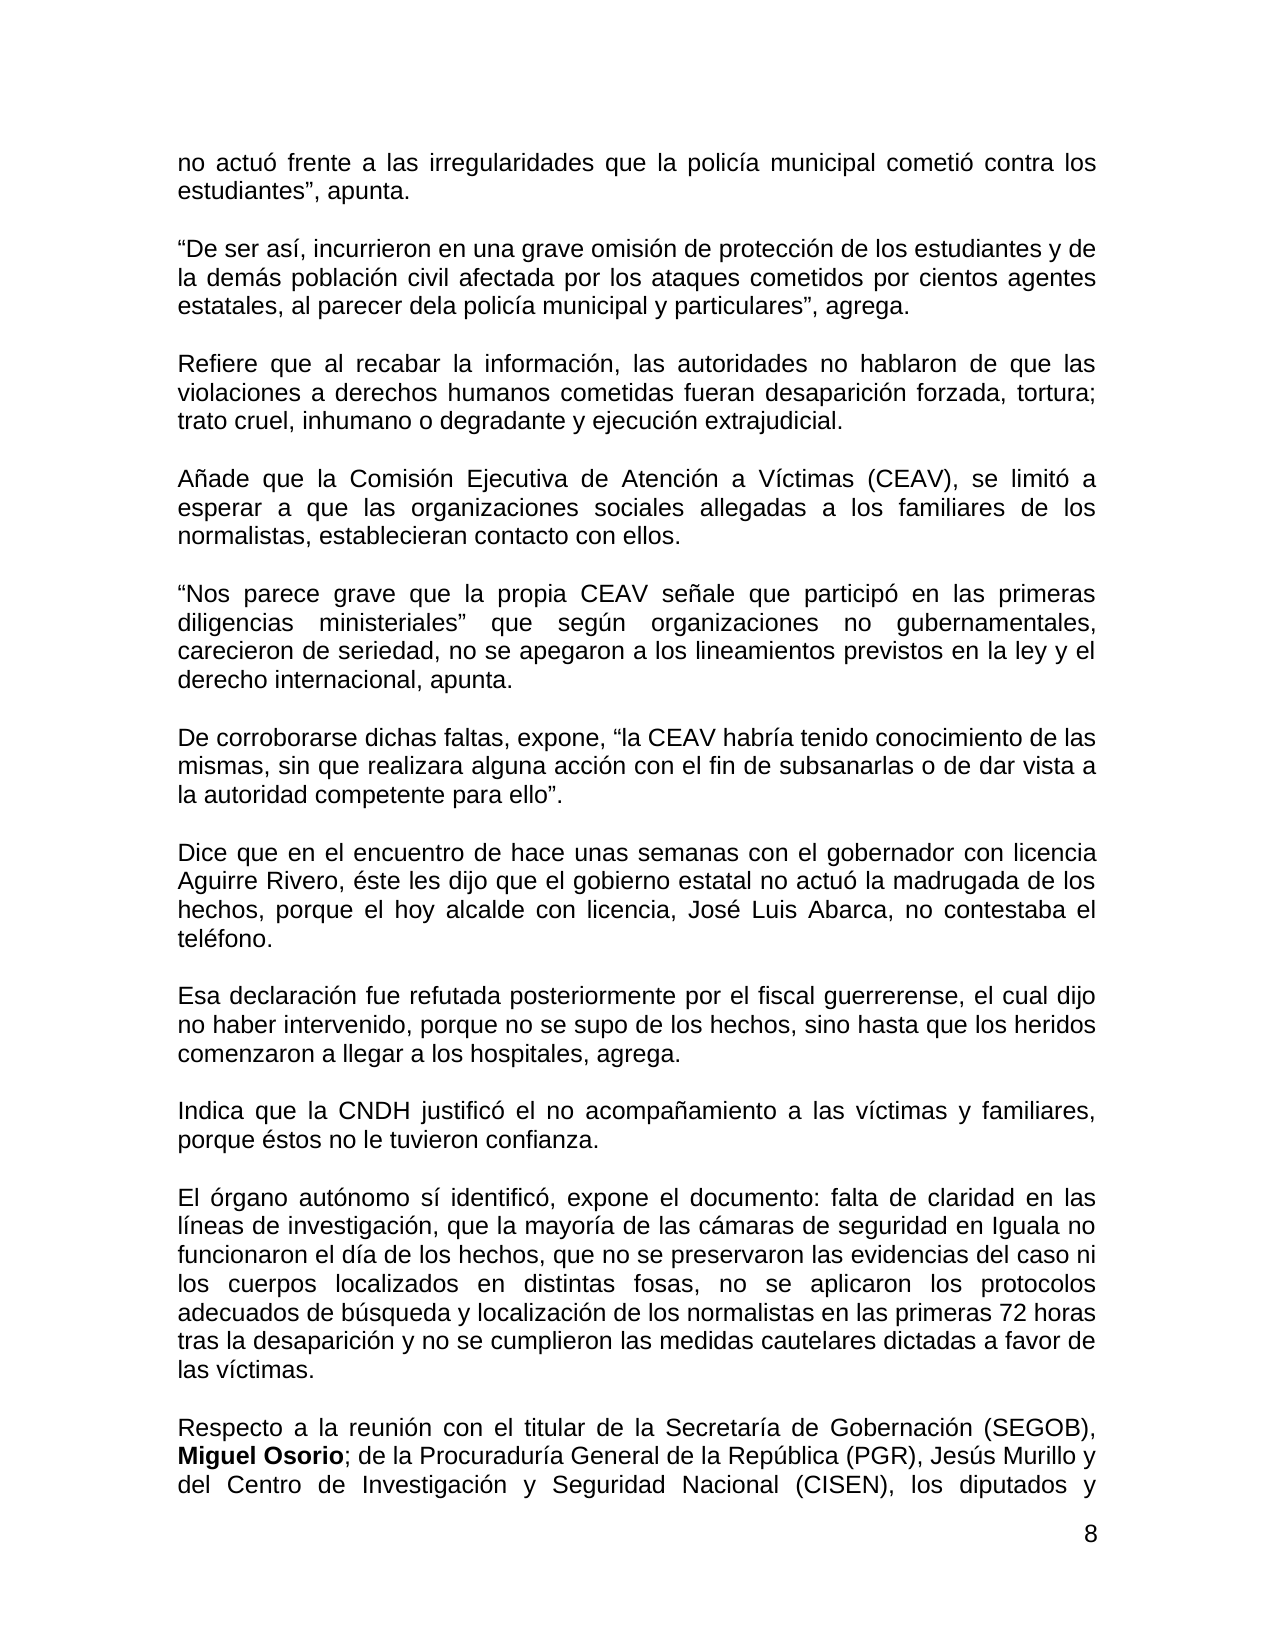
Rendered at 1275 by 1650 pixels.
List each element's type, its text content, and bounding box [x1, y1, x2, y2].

text “Nos parece grave que la propia CEAV señale que participó en las primeras diligencias ministeriales” que según organizaciones no gubernamentales, carecieron de seriedad, no se apegaron a los lineamientos previstos en la ley y el derecho internacional, apunta. [177, 579, 1098, 694]
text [177, 148, 1098, 205]
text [177, 1413, 1098, 1499]
text Indica que la CNDH justificó el no acompañamiento a las víctimas y familiares, porque éstos no le tuvieron confianza. [177, 1096, 1098, 1154]
text Refiere que al recabar la información, las autoridades no hablaron de que las violaciones a derechos humanos cometidas fueran desaparición forzada, tortura; trato cruel, inhumano o degradante y ejecución extrajudicial. [177, 349, 1098, 435]
text “De ser así, incurrieron en una grave omisión de protección de los estudiantes y de la demás población civil afectada por los ataques cometidos por cientos agentes estatales, al parecer dela policía municipal y particulares”, agrega. [177, 234, 1098, 320]
text Esa declaración fue refutada posteriormente por el fiscal guerrerense, el cual dijo no haber intervenido, porque no se supo de los hechos, sino hasta que los heridos comenzaron a llegar a los hospitales, agrega. [177, 981, 1098, 1068]
text El órgano autónomo sí identificó, expone el documento: falta de claridad en las líneas de investigación, que la mayoría de las cámaras de seguridad en Iguala no funcionaron el día de los hechos, que no se preservaron las evidencias del caso ni los cuerpos localizados en distintas fosas, no se aplicaron los protocolos adecuados de búsqueda y localización de los normalistas en las primeras 72 horas tras la desaparición y no se cumplieron las medidas cautelares dictadas a favor de las víctimas. [177, 1183, 1098, 1384]
text De corroborarse dichas faltas, expone, “la CEAV habría tenido conocimiento de las mismas, sin que realizara alguna acción con el fin de subsanarlas o de dar vista a la autoridad competente para ello”. [177, 723, 1098, 809]
text Dice que en el encuentro de hace unas semanas con el gobernador con licencia Aguirre Rivero, éste les dijo que el gobierno estatal no actuó la madrugada de los hechos, porque el hoy alcalde con licencia, José Luis Abarca, no contestaba el teléfono. [177, 838, 1098, 953]
text Añade que la Comisión Ejecutiva de Atención a Víctimas (CEAV), se limitó a esperar a que las organizaciones sociales allegadas a los familiares de los normalistas, establecieran contacto con ellos. [177, 464, 1098, 550]
